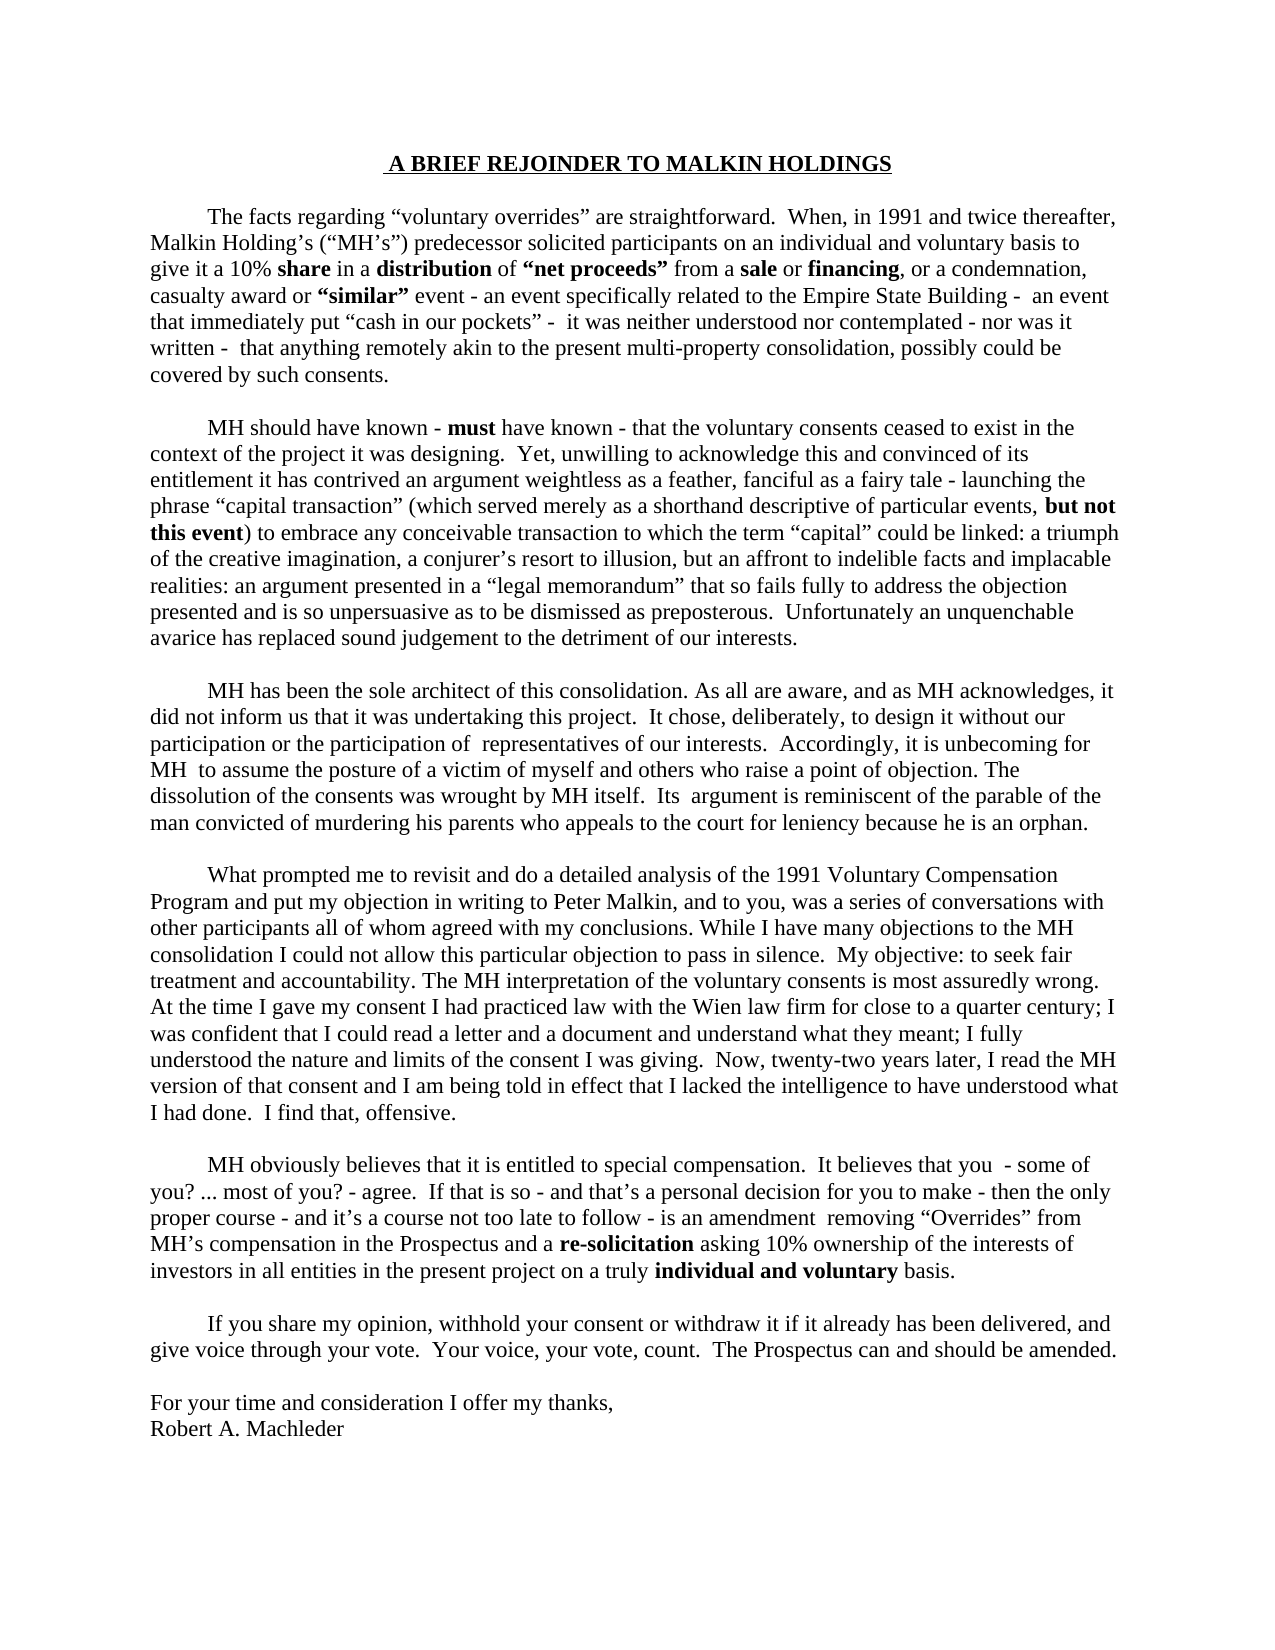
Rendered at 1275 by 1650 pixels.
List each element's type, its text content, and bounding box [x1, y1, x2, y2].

text If you share my opinion, withhold your consent or withdraw it if it already has been delivered, and give voice through your vote. Your voice, your vote, count. The Prospectus can and should be amended. [150, 1309, 1125, 1362]
text What prompted me to revisit and do a detailed analysis of the 1991 Voluntary Compensation Program and put my objection in writing to Peter Malkin, and to you, was a series of conversations with other participants all of whom agreed with my conclusions. While I have many objections to the MH consolidation I could not allow this particular objection to pass in silence. My objective: to seek fair treatment and accountability. The MH interpretation of the voluntary consents is most assuredly wrong. At the time I gave my consent I had practiced law with the Wien law firm for close to a quarter century; I was confident that I could read a letter and a document and understand what they meant; I fully understood the nature and limits of the consent I was giving. Now, twenty-two years later, I read the MH version of that consent and I am being told in effect that I lacked the intelligence to have understood what I had done. I find that, offensive. [150, 862, 1125, 1125]
text The facts regarding “voluntary overrides” are straightforward. When, in 1991 and twice thereafter, Malkin Holding’s (“MH’s”) predecessor solicited participants on an individual and voluntary basis to give it a 10% share in a distribution of “net proceeds” from a sale or financing, or a condemnation, casualty award or “similar” event - an event specifically related to the Empire State Building - an event that immediately put “cash in our pockets” - it was neither understood nor contemplated - nor was it written - that anything remotely akin to the present multi-property consolidation, possibly could be covered by such consents. [150, 203, 1125, 387]
text MH should have known - must have known - that the voluntary consents ceased to exist in the context of the project it was designing. Yet, unwilling to acknowledge this and convinced of its entitlement it has contrived an argument weightless as a feather, fanciful as a fairy tale - launching the phrase “capital transaction” (which served merely as a shorthand descriptive of particular events, but not this event) to embrace any conceivable transaction to which the term “capital” could be linked: a triumph of the creative imagination, a conjurer’s resort to illusion, but an affront to indelible facts and implacable realities: an argument presented in a “legal memorandum” that so fails fully to address the objection presented and is so unpersuasive as to be dismissed as preposterous. Unfortunately an unquenchable avarice has replaced sound judgement to the detriment of our interests. [150, 413, 1125, 651]
text A BRIEF REJOINDER TO MALKIN HOLDINGS [150, 150, 1125, 176]
text MH obviously believes that it is entitled to special compensation. It believes that you - some of you? ... most of you? - agree. If that is so - and that’s a personal decision for you to make - then the only proper course - and it’s a course not too late to follow - is an amendment removing “Overrides” from MH’s compensation in the Prospectus and a re-solicitation asking 10% ownership of the interests of investors in all entities in the present project on a truly individual and voluntary basis. [150, 1151, 1125, 1283]
text Robert A. Machleder [150, 1415, 1125, 1441]
text MH has been the sole architect of this consolidation. As all are aware, and as MH acknowledges, it did not inform us that it was undertaking this project. It chose, deliberately, to design it without our participation or the participation of representatives of our interests. Accordingly, it is unbecoming for MH to assume the posture of a victim of myself and others who raise a point of objection. The dissolution of the consents was wrought by MH itself. Its argument is reminiscent of the parable of the man convicted of murdering his parents who appeals to the court for leniency because he is an orphan. [150, 677, 1125, 835]
text For your time and consideration I offer my thanks, [150, 1389, 1125, 1415]
